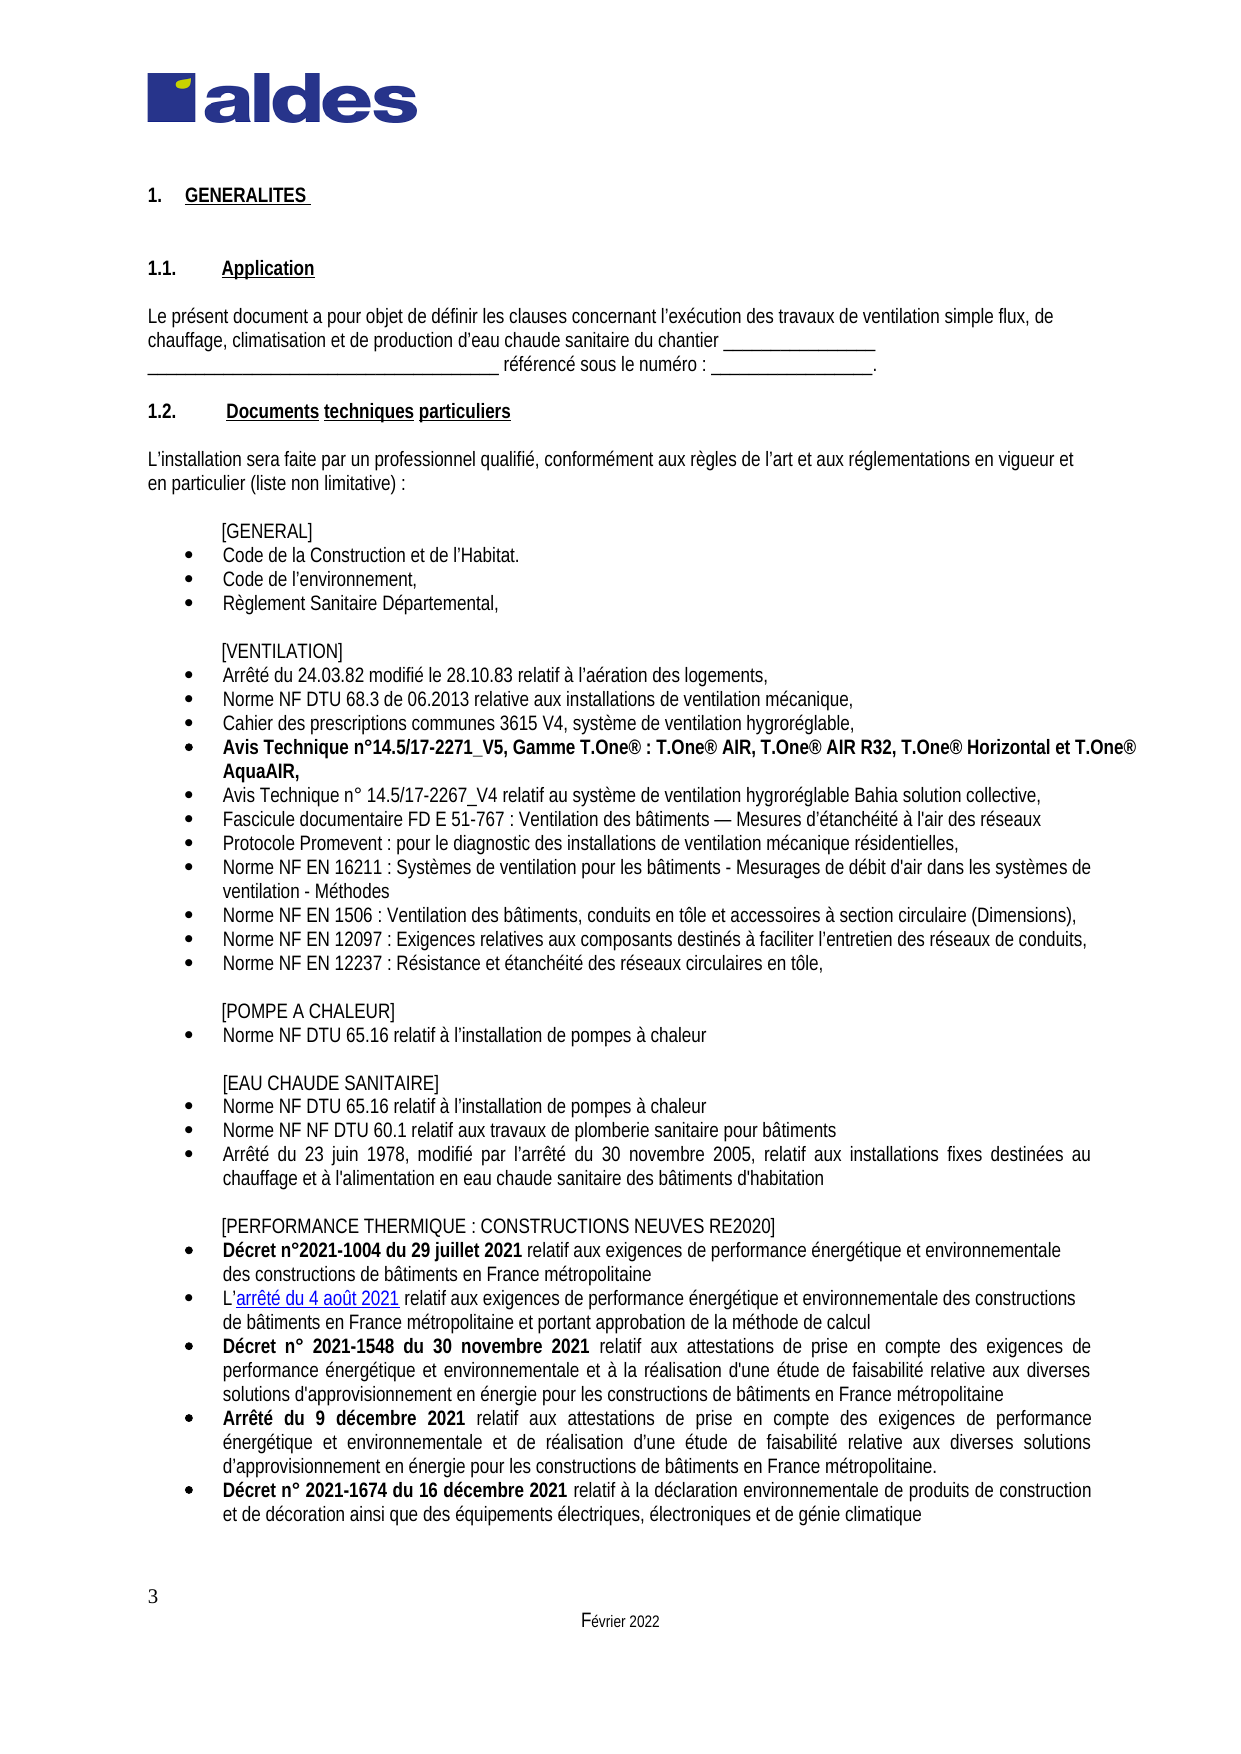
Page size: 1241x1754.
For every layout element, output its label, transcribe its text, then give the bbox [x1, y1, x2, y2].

text [PERFORMANCE THERMIQUE : CONSTRUCTIONS NEUVES RE2020] [148, 1214, 1093, 1238]
list Décret n° 2021-1548 du 30 novembre 2021 relatif aux attestations de prise en compte des exigences de performance énergétique et environnementale et à la réalisation d'une étude de faisabilité relative aux diverses solutions d'approvisionnement en énergie pour les constructions de bâtiments en France métropolitaine [185, 1334, 1093, 1406]
list Cahier des prescriptions communes 3615 V4, système de ventilation hygroréglable, [185, 711, 1093, 735]
text Application [148, 256, 1093, 280]
list Arrêté du 9 décembre 2021 relatif aux attestations de prise en compte des exigences de performance énergétique et environnementale et de réalisation d’une étude de faisabilité relative aux diverses solutions d’approvisionnement en énergie pour les constructions de bâtiments en France métropolitaine. [185, 1406, 1093, 1478]
list Avis Technique n° 14.5/17-2267_V4 relatif au système de ventilation hygroréglable Bahia solution collective, [185, 783, 1093, 807]
list Code de l’environnement, [185, 567, 1093, 591]
text Documents techniques particuliers [148, 399, 1093, 423]
text [POMPE A CHALEUR] [185, 998, 1152, 1022]
text [EAU CHAUDE SANITAIRE] [223, 1070, 1093, 1094]
list Avis Technique n°14.5/17-2271_V5, Gamme T.One® : T.One® AIR, T.One® AIR R32, T.One® Horizontal et T.One® AquaAIR, [185, 735, 1152, 783]
list Norme NF NF DTU 60.1 relatif aux travaux de plomberie sanitaire pour bâtiments [185, 1118, 1093, 1142]
text Le présent document a pour objet de définir les clauses concernant l’exécution des travaux de ventilation simple flux, de chauffage, climatisation et de production d’eau chaude sanitaire du chantier ________________ [148, 304, 1093, 352]
list Norme NF EN 16211 : Systèmes de ventilation pour les bâtiments - Mesurages de débit d'air dans les systèmes de ventilation - Méthodes [185, 855, 1093, 903]
list Norme NF DTU 65.16 relatif à l’installation de pompes à chaleur [185, 1094, 1093, 1118]
list Norme NF EN 12097 : Exigences relatives aux composants destinés à faciliter l’entretien des réseaux de conduits, [185, 927, 1093, 951]
list Arrêté du 24.03.82 modifié le 28.10.83 relatif à l’aération des logements, [185, 663, 1093, 687]
list Protocole Promevent : pour le diagnostic des installations de ventilation mécanique résidentielles, [185, 831, 1093, 855]
list L’arrêté du 4 août 2021 relatif aux exigences de performance énergétique et environnementale des constructions de bâtiments en France métropolitaine et portant approbation de la méthode de calcul [185, 1286, 1093, 1334]
list Norme NF EN 12237 : Résistance et étanchéité des réseaux circulaires en tôle, [185, 951, 1093, 974]
list Règlement Sanitaire Départemental, [185, 591, 1093, 615]
list Norme NF EN 1506 : Ventilation des bâtiments, conduits en tôle et accessoires à section circulaire (Dimensions), [185, 903, 1093, 927]
list Décret n°2021-1004 du 29 juillet 2021 relatif aux exigences de performance énergétique et environnementale des constructions de bâtiments en France métropolitaine [185, 1238, 1093, 1286]
list Décret n° 2021-1674 du 16 décembre 2021 relatif à la déclaration environnementale de produits de construction et de décoration ainsi que des équipements électriques, électroniques et de génie climatique [185, 1478, 1093, 1526]
list Norme NF DTU 65.16 relatif à l’installation de pompes à chaleur [185, 1022, 1093, 1046]
list Arrêté du 23 juin 1978, modifié par l’arrêté du 30 novembre 2005, relatif aux installations fixes destinées au chauffage et à l'alimentation en eau chaude sanitaire des bâtiments d'habitation [185, 1142, 1093, 1190]
list Fascicule documentaire FD E 51-767 : Ventilation des bâtiments — Mesures d’étanchéité à l'air des réseaux [185, 807, 1093, 831]
text _____________________________________ référencé sous le numéro : _________________. [148, 352, 1093, 376]
list Norme NF DTU 68.3 de 06.2013 relative aux installations de ventilation mécanique, [185, 687, 1093, 711]
text [VENTILATION] [221, 639, 1093, 663]
text GENERALITES [148, 183, 1193, 207]
text L’installation sera faite par un professionnel qualifié, conformément aux règles de l’art et aux réglementations en vigueur et en particulier (liste non limitative) : [148, 447, 1093, 495]
picture [147, 73, 417, 123]
list Code de la Construction et de l’Habitat. [185, 543, 1093, 567]
text [GENERAL] [221, 519, 1093, 543]
